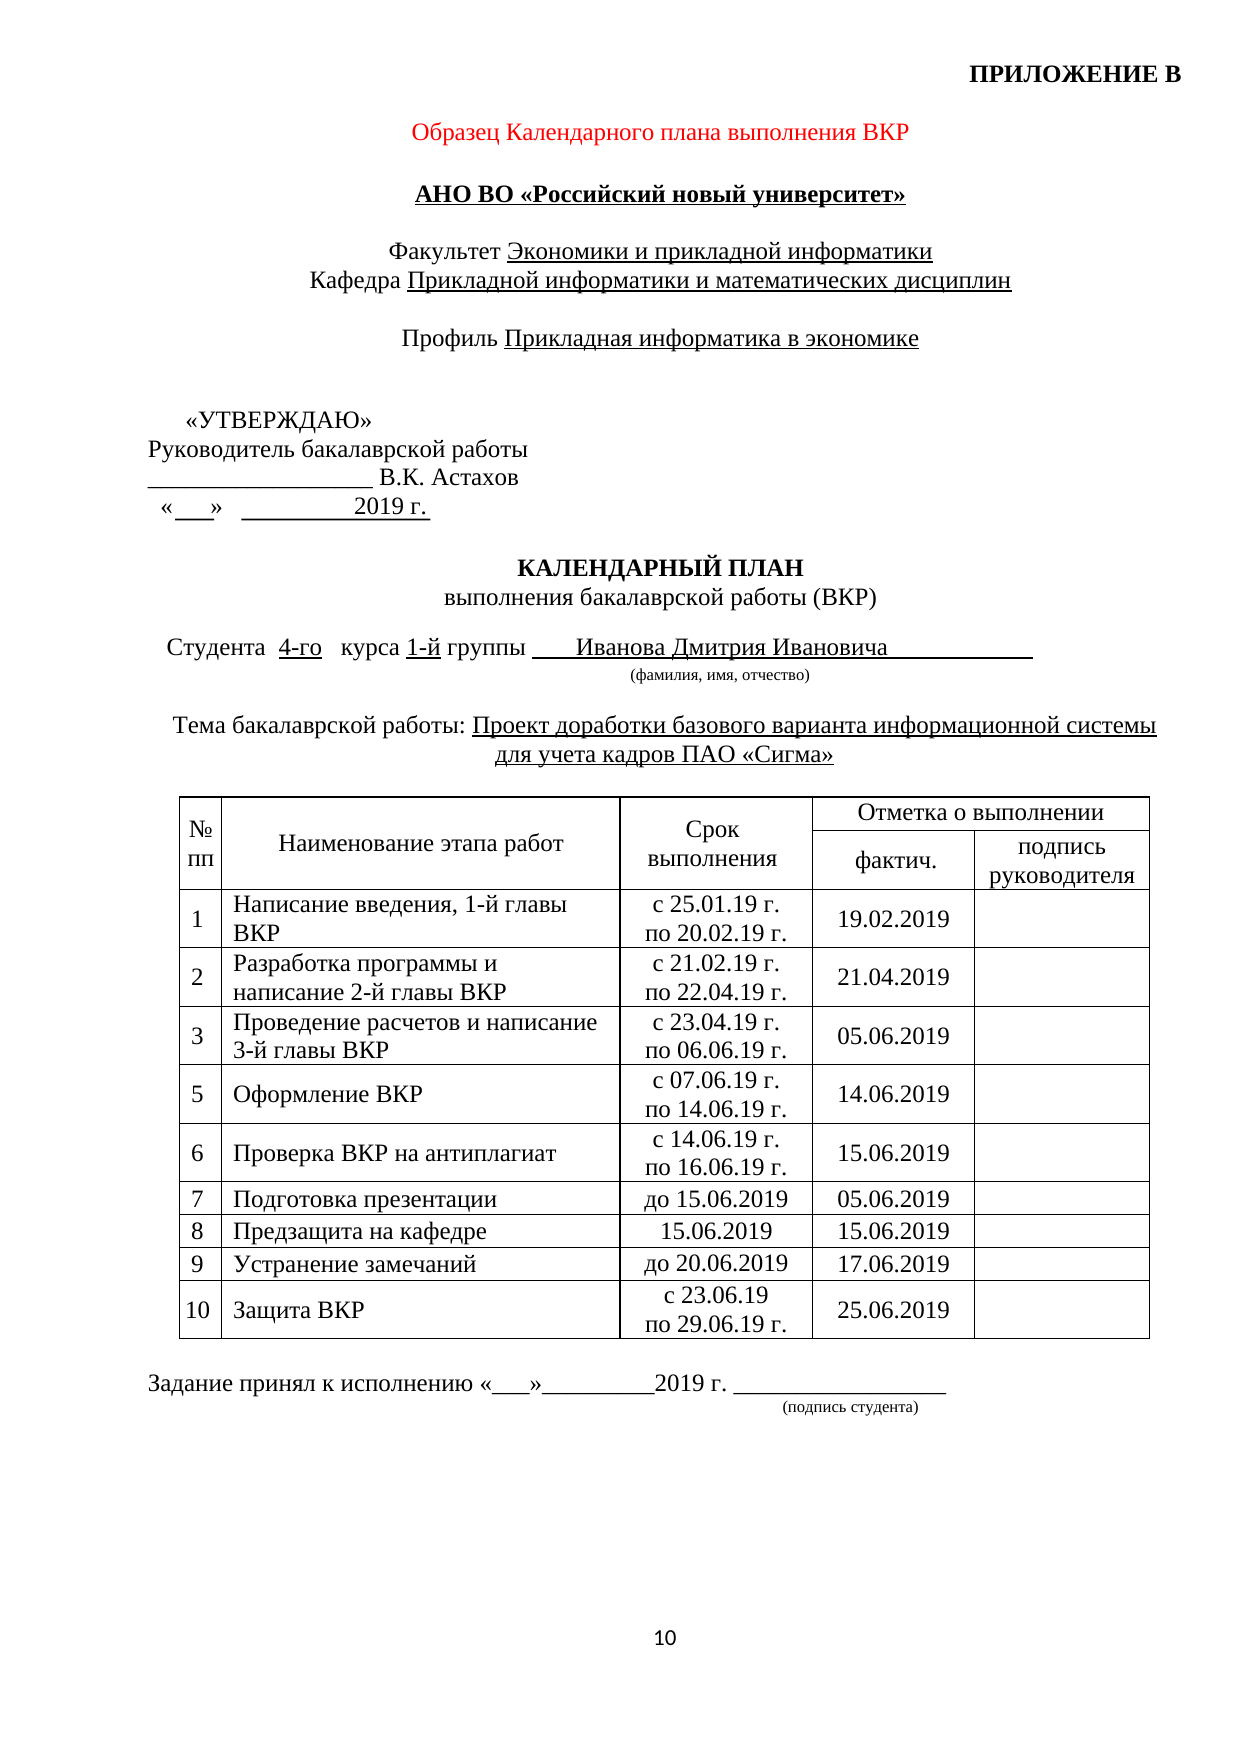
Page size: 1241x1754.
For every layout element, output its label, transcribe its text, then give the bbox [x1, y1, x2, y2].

table_cell 8 [180, 1215, 221, 1247]
table_cell [975, 1007, 1149, 1064]
table_header Наименование этапа работ [222, 798, 619, 888]
text выполнения бакалаврской работы (ВКР) [148, 582, 1173, 611]
table_cell 25.06.2019 [813, 1281, 974, 1338]
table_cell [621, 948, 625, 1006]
table_cell 2 [180, 948, 221, 1006]
text Профиль Прикладная информатика в экономике [148, 323, 1173, 351]
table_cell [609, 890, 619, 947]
table_cell 05.06.2019 [813, 1007, 974, 1064]
table_cell [975, 1248, 1149, 1279]
text «УТВЕРЖДАЮ» [148, 405, 1181, 434]
table_cell 15.06.2019 [813, 1215, 974, 1247]
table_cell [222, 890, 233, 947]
text Тема бакалаврской работы: Проект доработки базового варианта информационной системы [148, 710, 1181, 739]
table_cell до 20.06.2019 [621, 1248, 812, 1279]
table_cell 6 [180, 1124, 221, 1181]
text для учета кадров ПАО «Сигма» [148, 739, 1181, 768]
table_cell 5 [180, 1065, 221, 1123]
table_cell [975, 1065, 1149, 1123]
table_header Срок выполнения [621, 798, 812, 888]
table_cell 10 [180, 1281, 221, 1338]
table_cell 9 [180, 1248, 221, 1279]
table_cell [975, 1182, 1149, 1214]
text Студента 4-го курса 1-й группы Иванова Дмитрия Ивановича [148, 636, 1181, 661]
table_cell [975, 948, 1149, 1006]
text Кафедра Прикладной информатики и математических дисциплин [148, 265, 1173, 294]
table_cell 19.02.2019 [813, 890, 974, 947]
text Руководитель бакалаврской работы [148, 434, 1181, 462]
table_cell [975, 1281, 1149, 1338]
table_header № пп [180, 798, 221, 888]
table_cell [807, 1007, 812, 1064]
text Задание принял к исполнению «___»_________2019 г. _________________ [148, 1368, 1181, 1397]
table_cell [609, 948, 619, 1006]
table_cell 05.06.2019 [813, 1182, 974, 1214]
table_cell 1 [180, 890, 221, 947]
table_cell Оформление ВКР [222, 1065, 619, 1123]
table_cell 17.06.2019 [813, 1248, 974, 1279]
table_cell 3 [180, 1007, 221, 1064]
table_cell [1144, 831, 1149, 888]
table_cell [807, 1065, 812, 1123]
table_cell 14.06.2019 [813, 1065, 974, 1123]
table_cell Защита ВКР [222, 1281, 619, 1338]
table_cell 15.06.2019 [621, 1215, 812, 1247]
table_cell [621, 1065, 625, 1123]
text (фамилия, имя, отчество) [149, 661, 1181, 685]
table_cell 21.04.2019 [813, 948, 974, 1006]
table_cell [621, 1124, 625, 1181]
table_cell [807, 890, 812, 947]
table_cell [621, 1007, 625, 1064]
table_cell до 15.06.2019 [621, 1182, 812, 1214]
table_header Отметка о выполнении [813, 798, 1149, 830]
text (подпись студента) [148, 1397, 1181, 1416]
text АНО ВО «Российский новый университет» [148, 179, 1173, 208]
table_cell Устранение замечаний [222, 1248, 619, 1279]
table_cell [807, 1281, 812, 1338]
table_cell фактич. [813, 831, 974, 888]
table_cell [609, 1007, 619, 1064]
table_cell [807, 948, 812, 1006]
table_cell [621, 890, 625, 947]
table_cell [975, 1124, 1149, 1181]
text Образец Календарного плана выполнения ВКР [148, 117, 1173, 145]
table_cell 15.06.2019 [813, 1124, 974, 1181]
text Приложение В [148, 59, 1181, 88]
text __________________ В.К. Астахов [148, 462, 1181, 491]
text КАЛЕНДАРНЫЙ ПЛАН [148, 553, 1173, 582]
table_cell Проверка ВКР на антиплагиат [222, 1124, 619, 1181]
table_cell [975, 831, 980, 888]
text Факультет Экономики и прикладной информатики [148, 236, 1173, 265]
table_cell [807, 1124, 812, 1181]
table_cell Предзащита на кафедре [222, 1215, 619, 1247]
table_cell Подготовка презентации [222, 1182, 619, 1214]
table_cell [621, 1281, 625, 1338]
table_cell 7 [180, 1182, 221, 1214]
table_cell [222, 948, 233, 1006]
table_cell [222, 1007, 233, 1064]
text « » 2019 г. [148, 491, 1181, 520]
table_cell [975, 890, 1149, 947]
table_cell [975, 1215, 1149, 1247]
